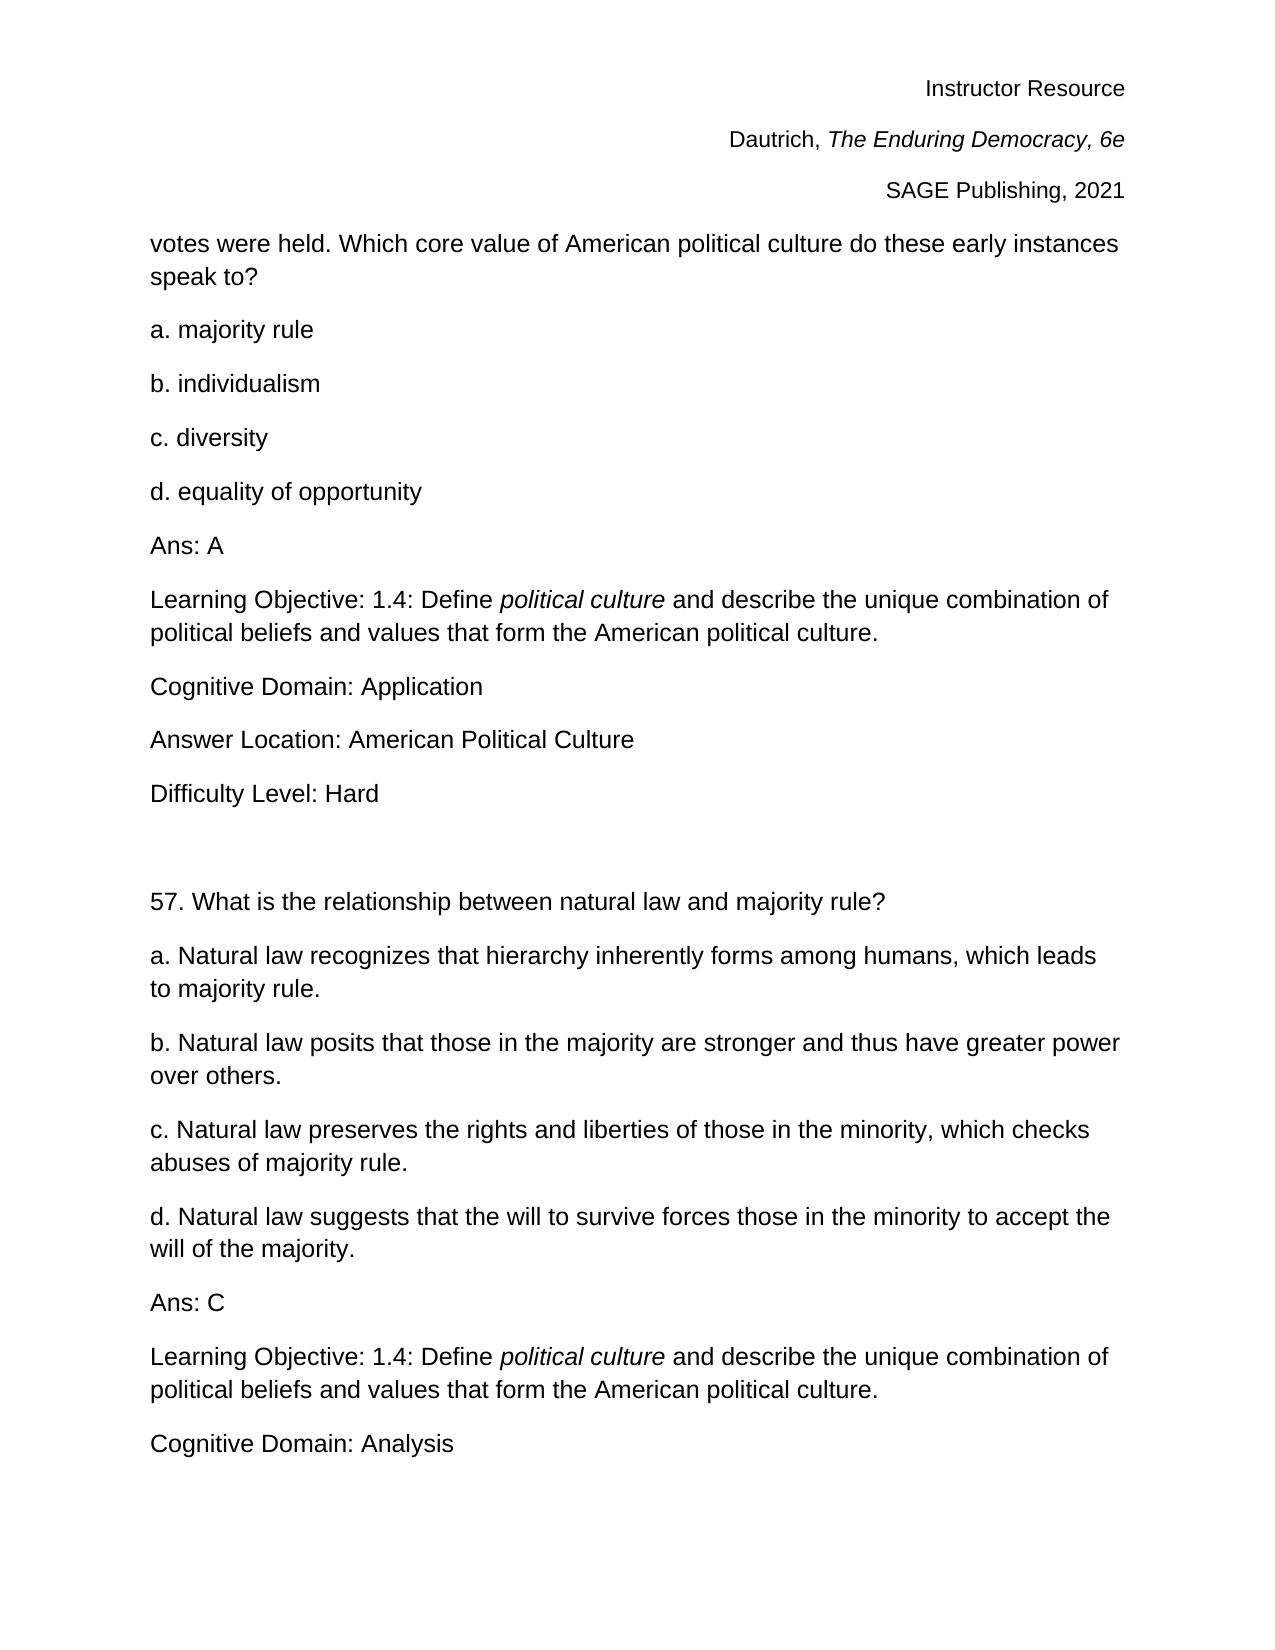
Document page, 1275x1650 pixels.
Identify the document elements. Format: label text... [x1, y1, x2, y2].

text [150, 228, 1125, 290]
text Ans: C [150, 1288, 1125, 1317]
text d. Natural law suggests that the will to survive forces those in the minority to accept the will of the majority. [150, 1201, 1125, 1263]
text d. equality of opportunity [150, 477, 1125, 506]
text Ans: A [150, 531, 1125, 559]
text Cognitive Domain: Application [150, 672, 1125, 700]
text a. Natural law recognizes that hierarchy inherently forms among humans, which leads to majority rule. [150, 941, 1125, 1003]
text Difficulty Level: Hard [150, 779, 1125, 808]
text c. Natural law preserves the rights and liberties of those in the minority, which checks abuses of majority rule. [150, 1114, 1125, 1176]
text b. Natural law posits that those in the majority are stronger and thus have greater power over others. [150, 1028, 1125, 1089]
text Answer Location: American Political Culture [150, 725, 1125, 754]
text Cognitive Domain: Analysis [150, 1429, 1125, 1458]
text b. individualism [150, 369, 1125, 398]
text Learning Objective: 1.4: Define political culture and describe the unique combination of political beliefs and values that form the American political culture. [150, 1342, 1125, 1404]
text a. majority rule [150, 315, 1125, 344]
text 57. What is the relationship between natural law and majority rule? [150, 887, 1125, 916]
text c. diversity [150, 423, 1125, 452]
text Learning Objective: 1.4: Define political culture and describe the unique combination of political beliefs and values that form the American political culture. [150, 585, 1125, 646]
